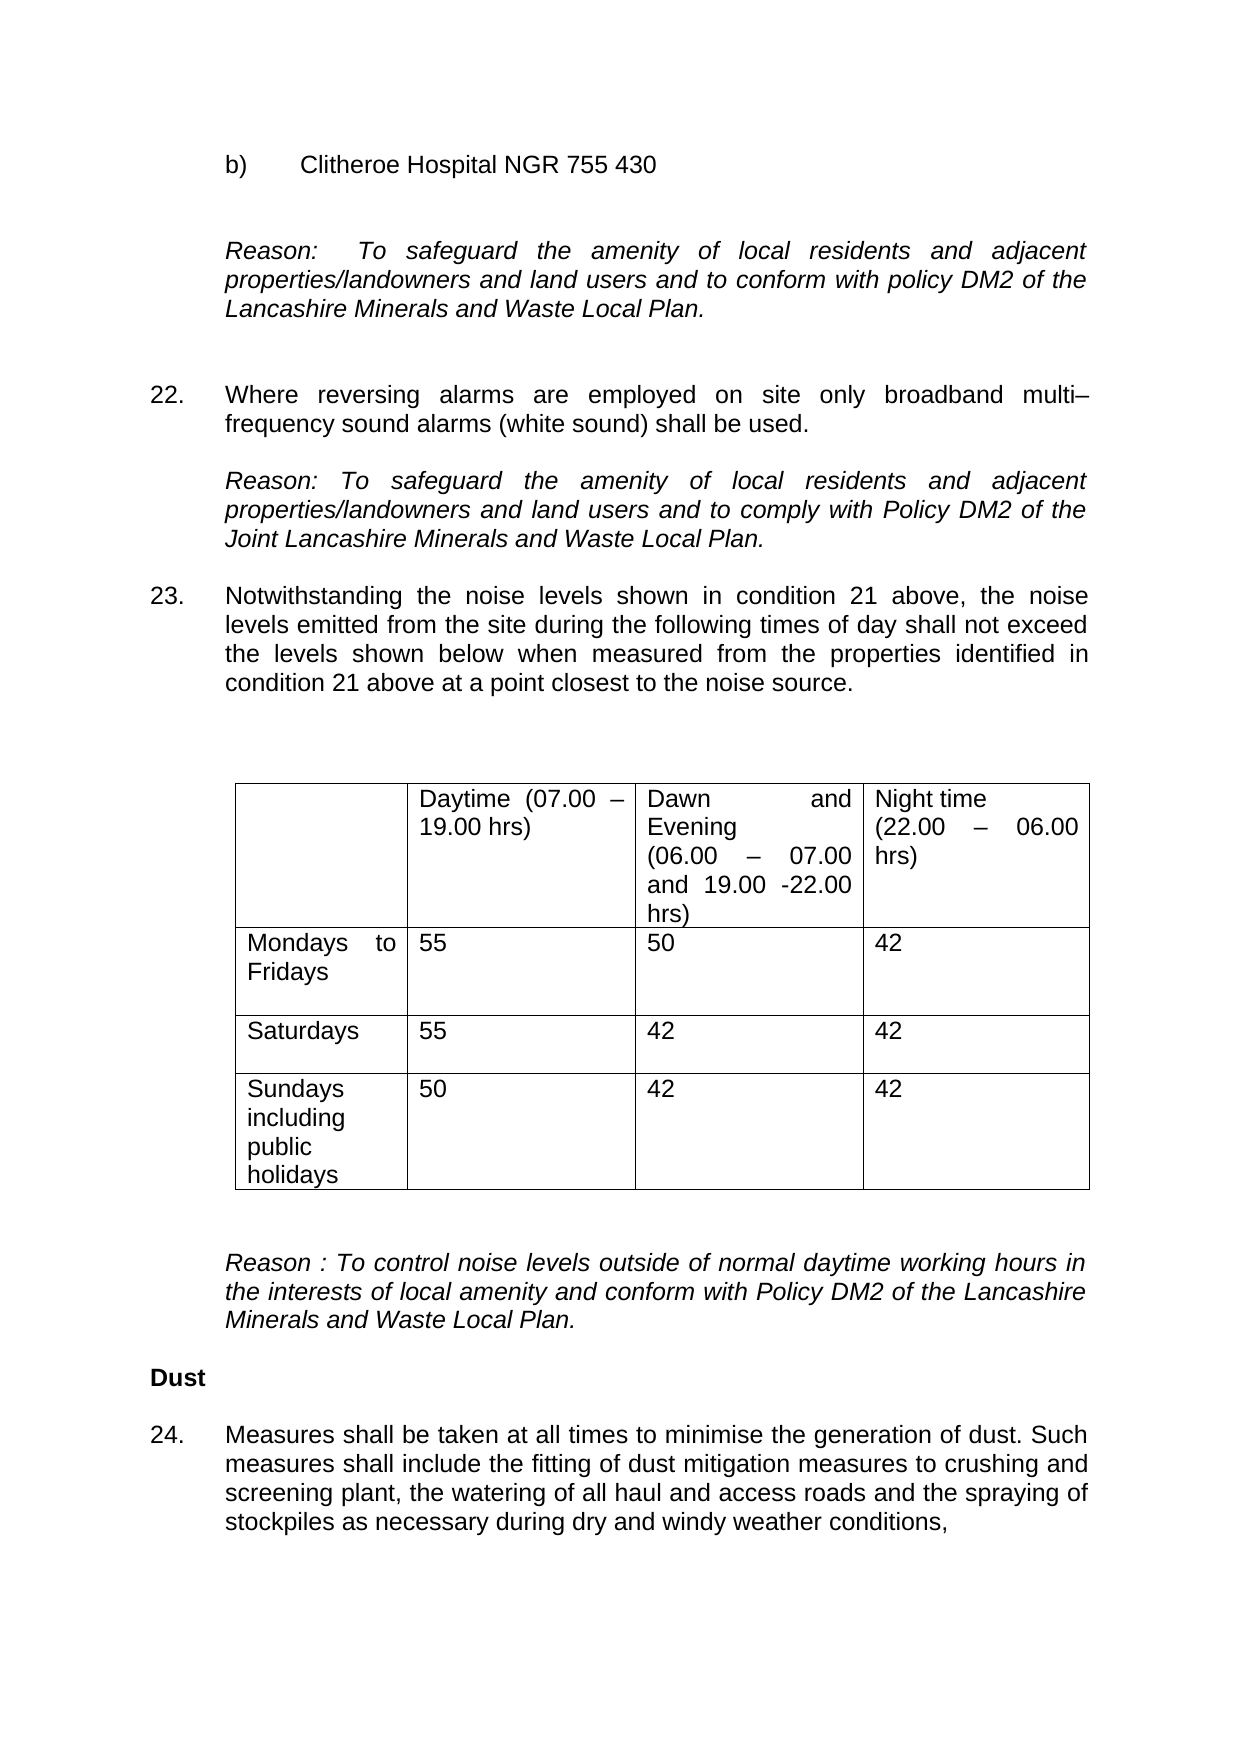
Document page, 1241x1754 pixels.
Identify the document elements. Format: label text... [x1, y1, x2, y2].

table_cell Sundays including public holidays [236, 1074, 407, 1189]
text b) Clitheroe Hospital NGR 755 430 [150, 150, 1090, 179]
text 22. Where reversing alarms are employed on site only broadband multi–frequency sound alarms (white sound) shall be used. [150, 380, 1090, 437]
table_cell 42 [864, 1016, 1089, 1073]
table_cell 42 [864, 928, 1089, 1014]
table_header Dawn and Evening (06.00 – 07.00 and 19.00 -22.00 hrs) [636, 784, 863, 927]
text Dust [150, 1363, 1090, 1391]
text 24. Measures shall be taken at all times to minimise the generation of dust. Such measures shall include the fitting of dust mitigation measures to crushing and screening plant, the watering of all haul and access roads and the spraying of stockpiles as necessary during dry and windy weather conditions, [150, 1420, 1090, 1535]
table_cell Mondays to Fridays [236, 928, 407, 1014]
text Reason: To safeguard the amenity of local residents and adjacent properties/landowners and land users and to comply with Policy DM2 of the Joint Lancashire Minerals and Waste Local Plan. [225, 466, 1090, 552]
table_cell 55 [408, 928, 635, 1014]
table_header Daytime (07.00 – 19.00 hrs) [408, 784, 635, 927]
table_header Night time (22.00 – 06.00 hrs) [864, 784, 1089, 927]
text 23. Notwithstanding the noise levels shown in condition 21 above, the noise levels emitted from the site during the following times of day shall not exceed the levels shown below when measured from the properties identified in condition 21 above at a point closest to the noise source. [150, 581, 1090, 696]
table_cell 55 [408, 1016, 635, 1073]
table_cell 50 [636, 928, 863, 1014]
table_cell 42 [636, 1074, 863, 1189]
table_cell 50 [408, 1074, 635, 1189]
table_cell Saturdays [236, 1016, 407, 1073]
table_header [236, 784, 407, 927]
table_cell 42 [864, 1074, 1089, 1189]
table_cell 42 [636, 1016, 863, 1073]
text Reason: To safeguard the amenity of local residents and adjacent properties/landowners and land users and to conform with policy DM2 of the Lancashire Minerals and Waste Local Plan. [225, 236, 1090, 322]
text Reason : To control noise levels outside of normal daytime working hours in the interests of local amenity and conform with Policy DM2 of the Lancashire Minerals and Waste Local Plan. [225, 1248, 1090, 1334]
